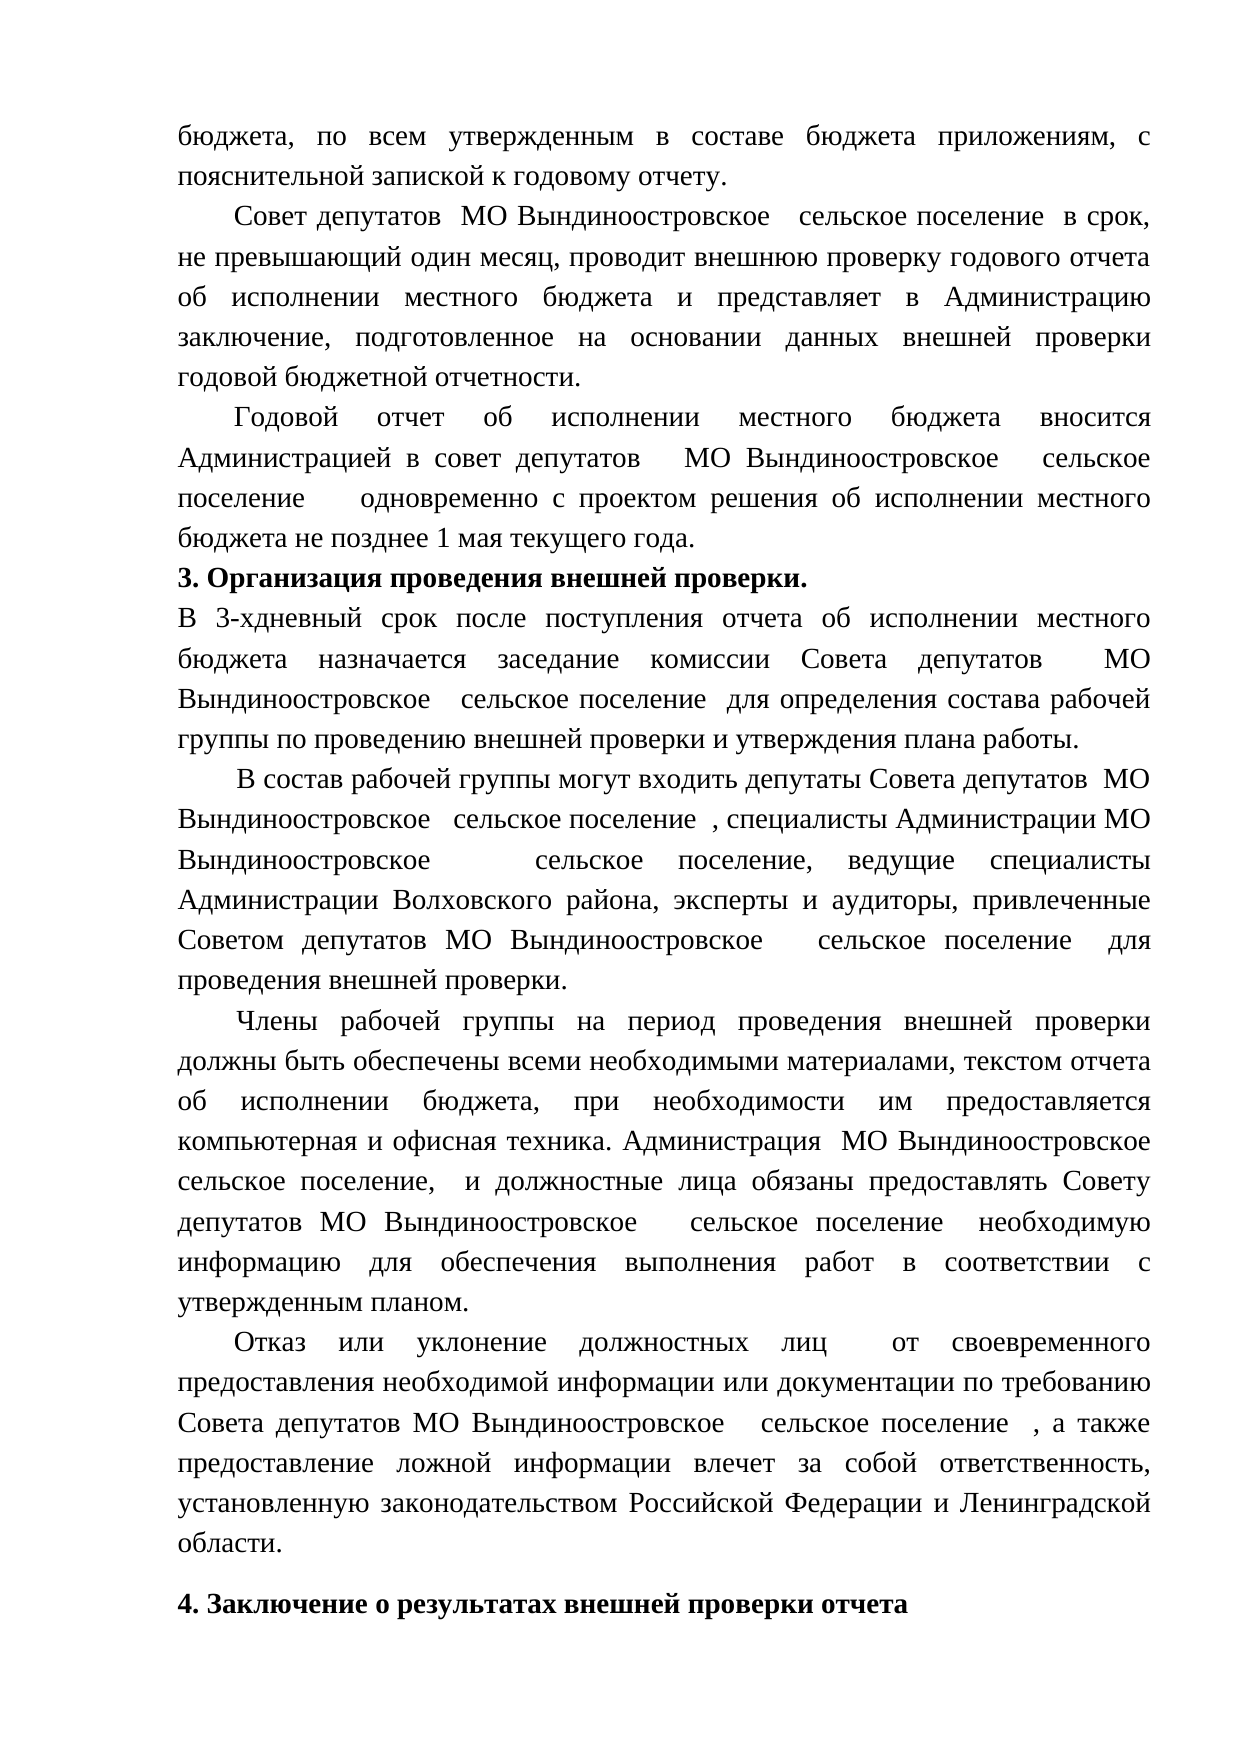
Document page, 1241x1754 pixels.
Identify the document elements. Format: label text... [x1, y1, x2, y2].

text 4. Заключение о результатах внешней проверки отчета [177, 1586, 1152, 1620]
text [177, 118, 1152, 192]
text Годовой отчет об исполнении местного бюджета вносится Администрацией в совет депутатов МО Вындиноостровское сельское поселение одновременно с проектом решения об исполнении местного бюджета не позднее 1 мая текущего года. [177, 399, 1152, 554]
text Совет депутатов МО Вындиноостровское сельское поселение в срок, не превышающий один месяц, проводит внешнюю проверку годового отчета об исполнении местного бюджета и представляет в Администрацию заключение, подготовленное на основании данных внешней проверки годовой бюджетной отчетности. [177, 198, 1152, 393]
text В состав рабочей группы могут входить депутаты Совета депутатов МО Вындиноостровское сельское поселение , специалисты Администрации МО Вындиноостровское сельское поселение, ведущие специалисты Администрации Волховского района, эксперты и аудиторы, привлеченные Советом депутатов МО Вындиноостровское сельское поселение для проведения внешней проверки. [177, 761, 1152, 996]
text В 3-хдневный срок после поступления отчета об исполнении местного бюджета назначается заседание комиссии Совета депутатов МО Вындиноостровское сельское поселение для определения состава рабочей группы по проведению внешней проверки и утверждения плана работы. [177, 601, 1152, 755]
text Отказ или уклонение должностных лиц от своевременного предоставления необходимой информации или документации по требованию Совета депутатов МО Вындиноостровское сельское поселение , а также предоставление ложной информации влечет за собой ответственность, установленную законодательством Российской Федерации и Ленинградской области. [177, 1324, 1152, 1559]
text 3. Организация проведения внешней проверки. [177, 560, 1152, 594]
text Члены рабочей группы на период проведения внешней проверки должны быть обеспечены всеми необходимыми материалами, текстом отчета об исполнении бюджета, при необходимости им предоставляется компьютерная и офисная техника. Администрация МО Вындиноостровское сельское поселение, и должностные лица обязаны предоставлять Совету депутатов МО Вындиноостровское сельское поселение необходимую информацию для обеспечения выполнения работ в соответствии с утвержденным планом. [177, 1003, 1152, 1318]
